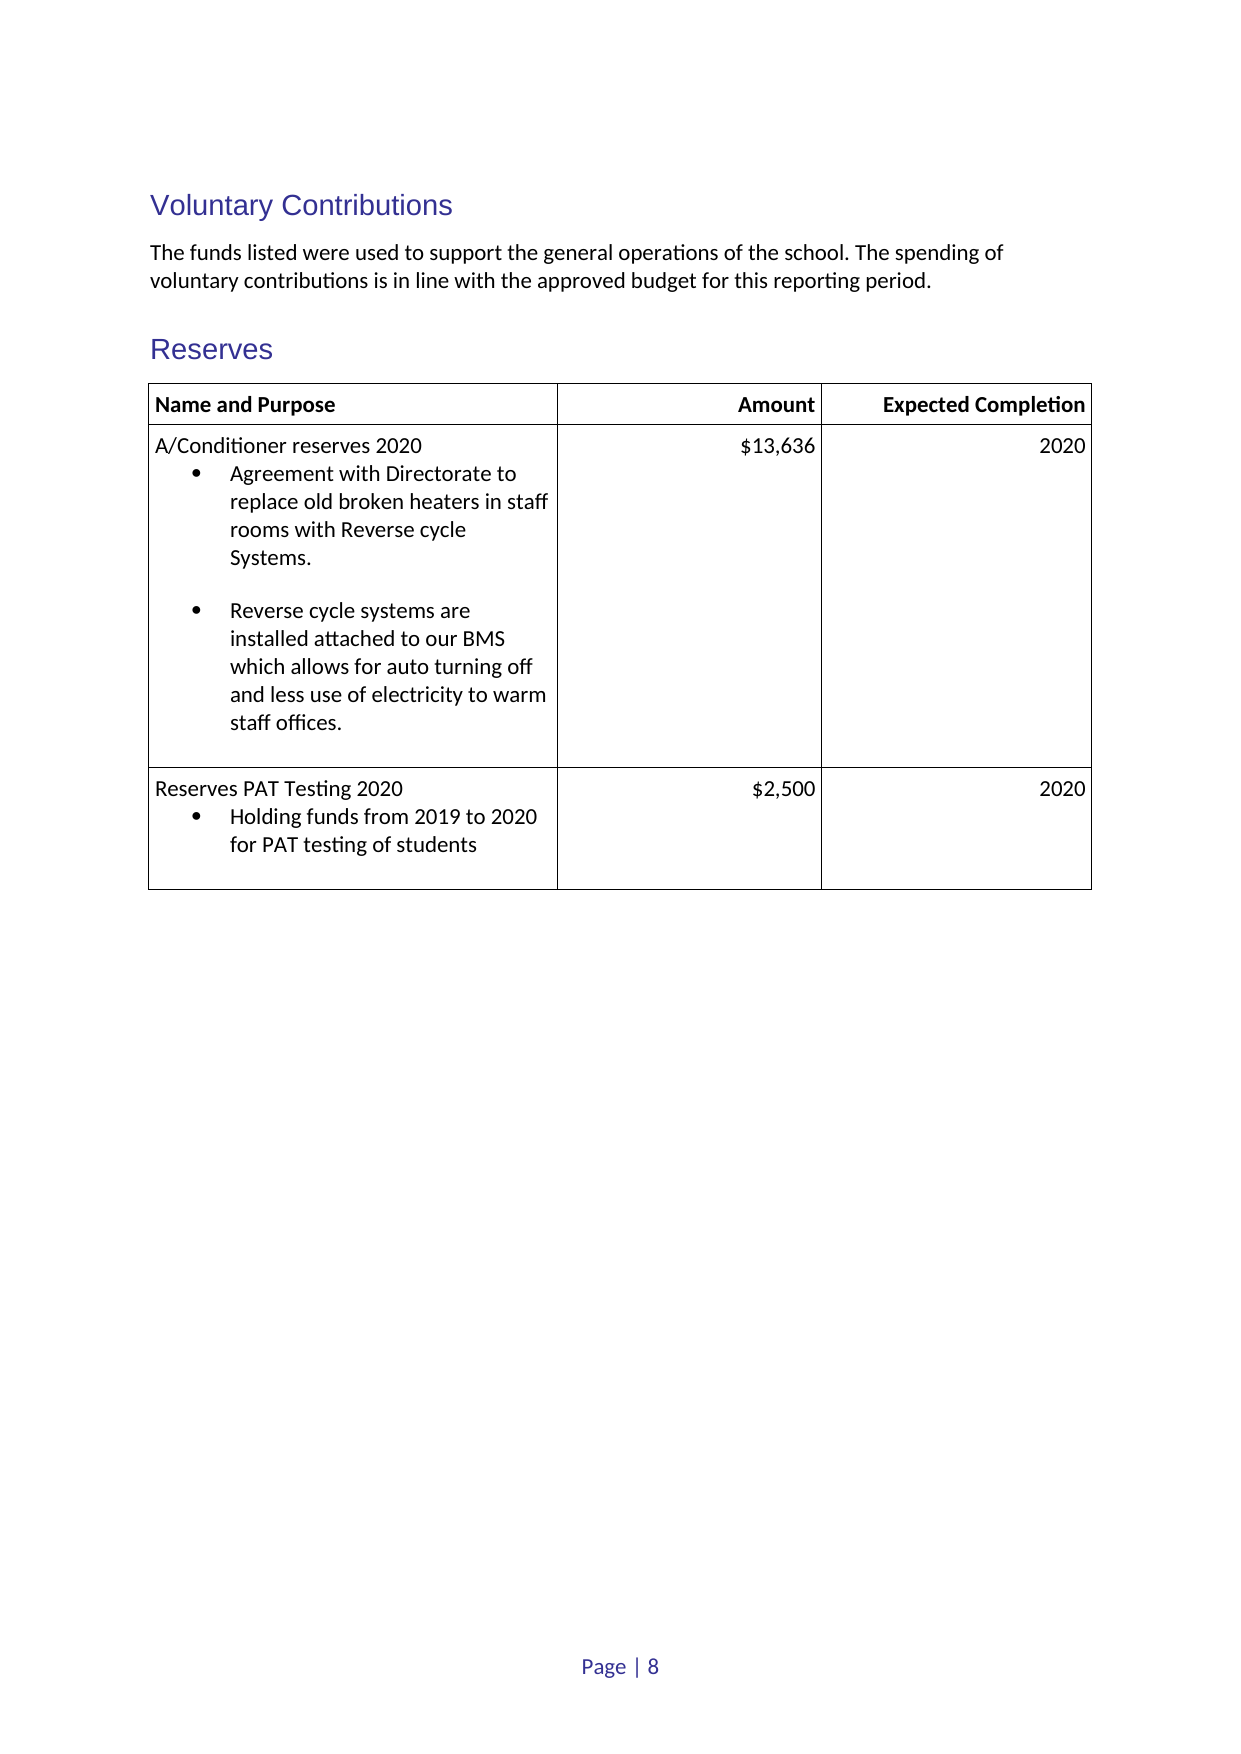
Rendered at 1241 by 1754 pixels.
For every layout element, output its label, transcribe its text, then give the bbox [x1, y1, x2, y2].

table_cell 2020 [822, 425, 1091, 767]
table_cell $13,636 [558, 425, 821, 767]
subtitle Voluntary Contributions [150, 187, 1090, 221]
subtitle Reserves [150, 332, 1090, 366]
table_header Amount [558, 384, 821, 424]
table_header Expected Completion [822, 384, 1091, 424]
table_cell Reserves PAT Testing 2020 Holding funds from 2019 to 2020 for PAT testing of students [149, 768, 557, 889]
table_cell 2020 [822, 768, 1091, 889]
table_cell A/Conditioner reserves 2020 Agreement with Directorate to replace old broken heaters in staff rooms with Reverse cycle Systems. Reverse cycle systems are installed attached to our BMS which allows for auto turning off and less use of electricity to warm staff offices. [149, 425, 557, 767]
text The funds listed were used to support the general operations of the school. The spending of voluntary contributions is in line with the approved budget for this reporting period. [150, 238, 1090, 294]
table_cell $2,500 [558, 768, 821, 889]
table_header Name and Purpose [149, 384, 557, 424]
